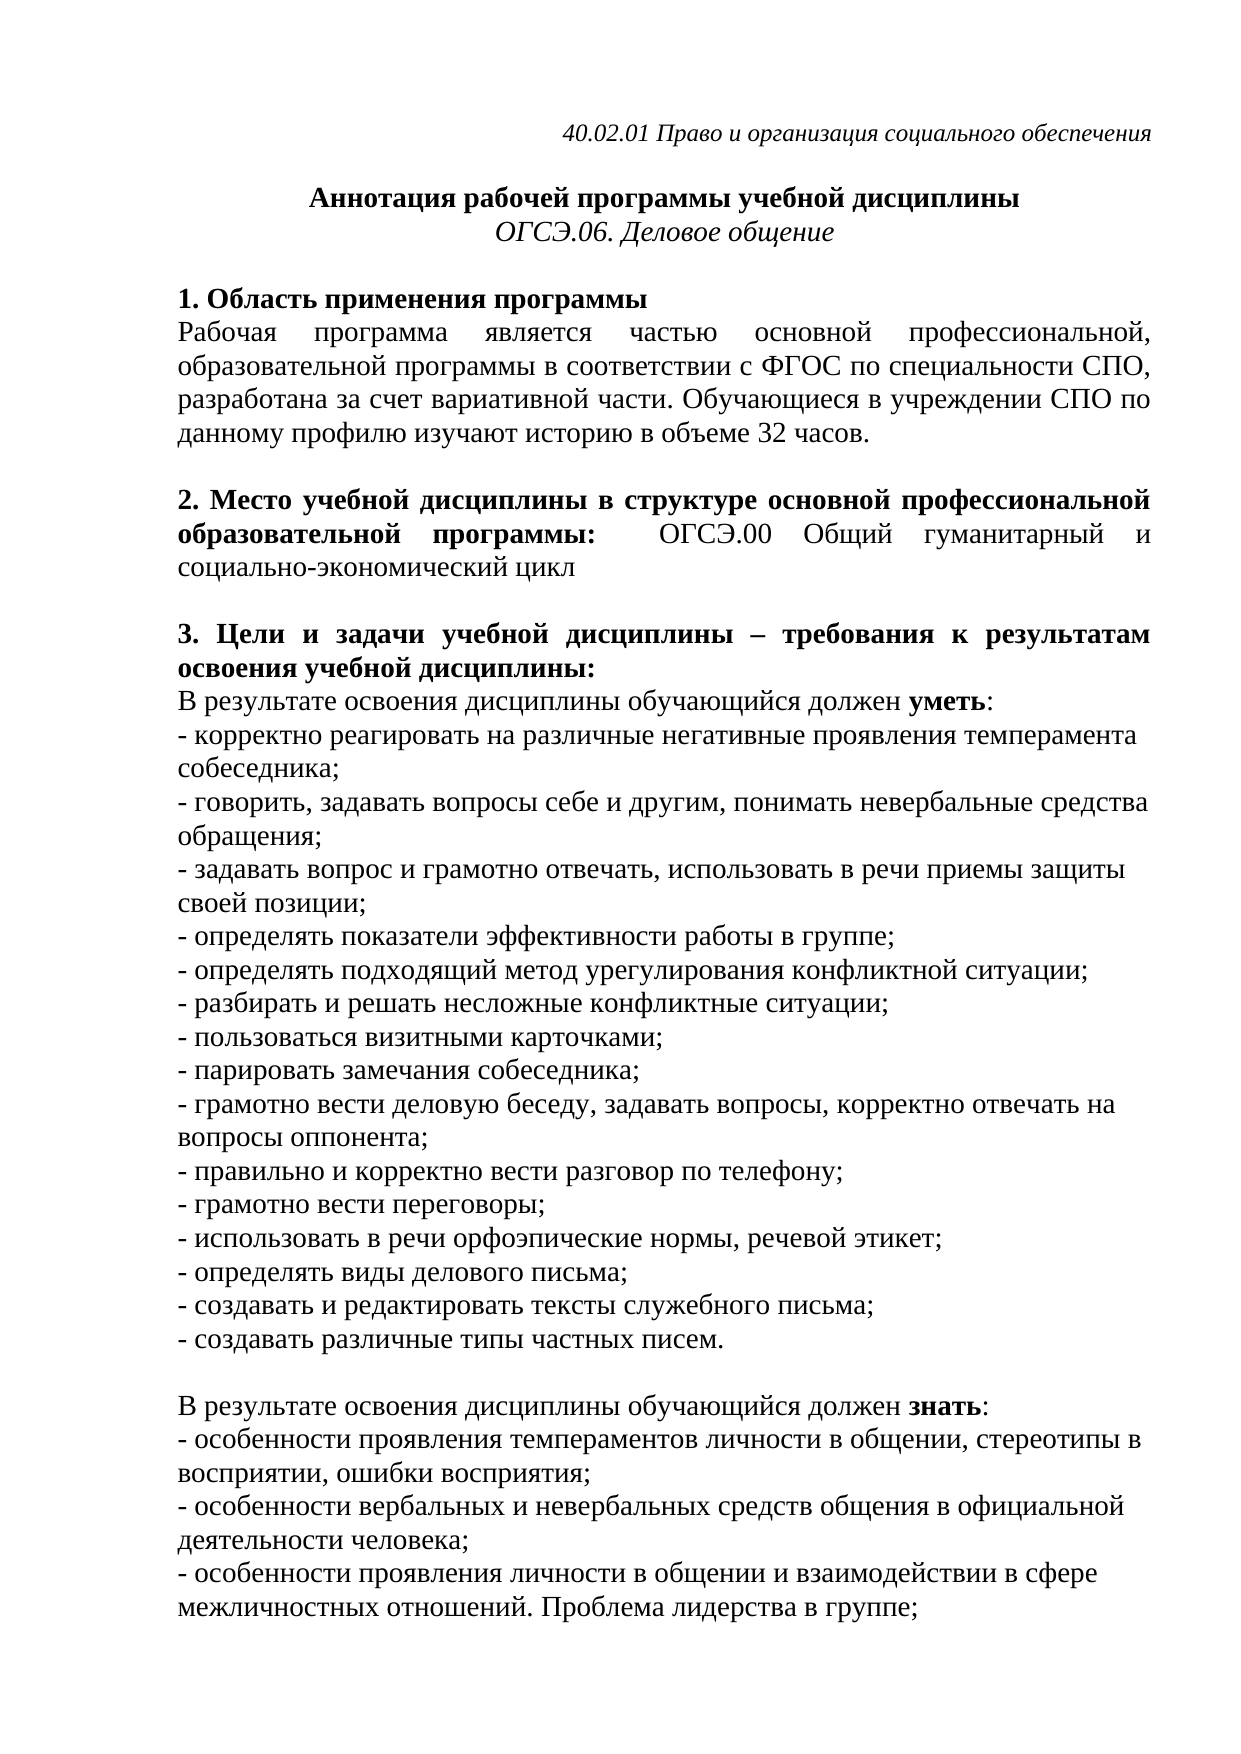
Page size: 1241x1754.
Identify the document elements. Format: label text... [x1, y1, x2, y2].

text - разбирать и решать несложные конфликтные ситуации; [177, 985, 1152, 1019]
text - определять показатели эффективности работы в группе; [177, 918, 1152, 952]
text - определять подходящий метод урегулирования конфликтной ситуации; [177, 952, 1152, 985]
text - правильно и корректно вести разговор по телефону; [177, 1153, 1152, 1187]
text 40.02.01 Право и организация социального обеспечения [177, 118, 1152, 147]
text Аннотация рабочей программы учебной дисциплины [177, 180, 1152, 214]
text В результате освоения дисциплины обучающийся должен уметь: [177, 683, 1152, 717]
text - создавать и редактировать тексты служебного письма; [177, 1287, 1152, 1321]
text - грамотно вести деловую беседу, задавать вопросы, корректно отвечать на вопросы оппонента; [177, 1086, 1152, 1153]
text В результате освоения дисциплины обучающийся должен знать: [177, 1388, 1152, 1421]
text - задавать вопрос и грамотно отвечать, использовать в речи приемы защиты своей позиции; [177, 851, 1152, 918]
text 1. Область применения программы [177, 281, 1152, 314]
text - говорить, задавать вопросы себе и другим, понимать невербальные средства обращения; [177, 784, 1152, 851]
text - определять виды делового письма; [177, 1254, 1152, 1287]
text 3. Цели и задачи учебной дисциплины – требования к результатам освоения учебной дисциплины: [177, 616, 1152, 683]
text - особенности вербальных и невербальных средств общения в официальной деятельности человека; [177, 1488, 1152, 1556]
text - использовать в речи орфоэпические нормы, речевой этикет; [177, 1220, 1152, 1254]
text 2. Место учебной дисциплины в структуре основной профессиональной образовательной программы: ОГСЭ.00 Общий гуманитарный и социально-экономический цикл [177, 482, 1152, 583]
text - корректно реагировать на различные негативные проявления темперамента собеседника; [177, 717, 1152, 784]
text - особенности проявления личности в общении и взаимодействии в сфере межличностных отношений. Проблема лидерства в группе; [177, 1556, 1152, 1623]
text - грамотно вести переговоры; [177, 1187, 1152, 1220]
text - создавать различные типы частных писем. [177, 1321, 1152, 1354]
text Рабочая программа является частью основной профессиональной, образовательной программы в соответствии с ФГОС по специальности СПО, разработана за счет вариативной части. Обучающиеся в учреждении СПО по данному профилю изучают историю в объеме 32 часов. [177, 314, 1152, 449]
text ОГСЭ.06. Деловое общение [177, 214, 1152, 247]
text - парировать замечания собеседника; [177, 1052, 1152, 1086]
text - пользоваться визитными карточками; [177, 1019, 1152, 1052]
text - особенности проявления темпераментов личности в общении, стереотипы в восприятии, ошибки восприятия; [177, 1421, 1152, 1488]
